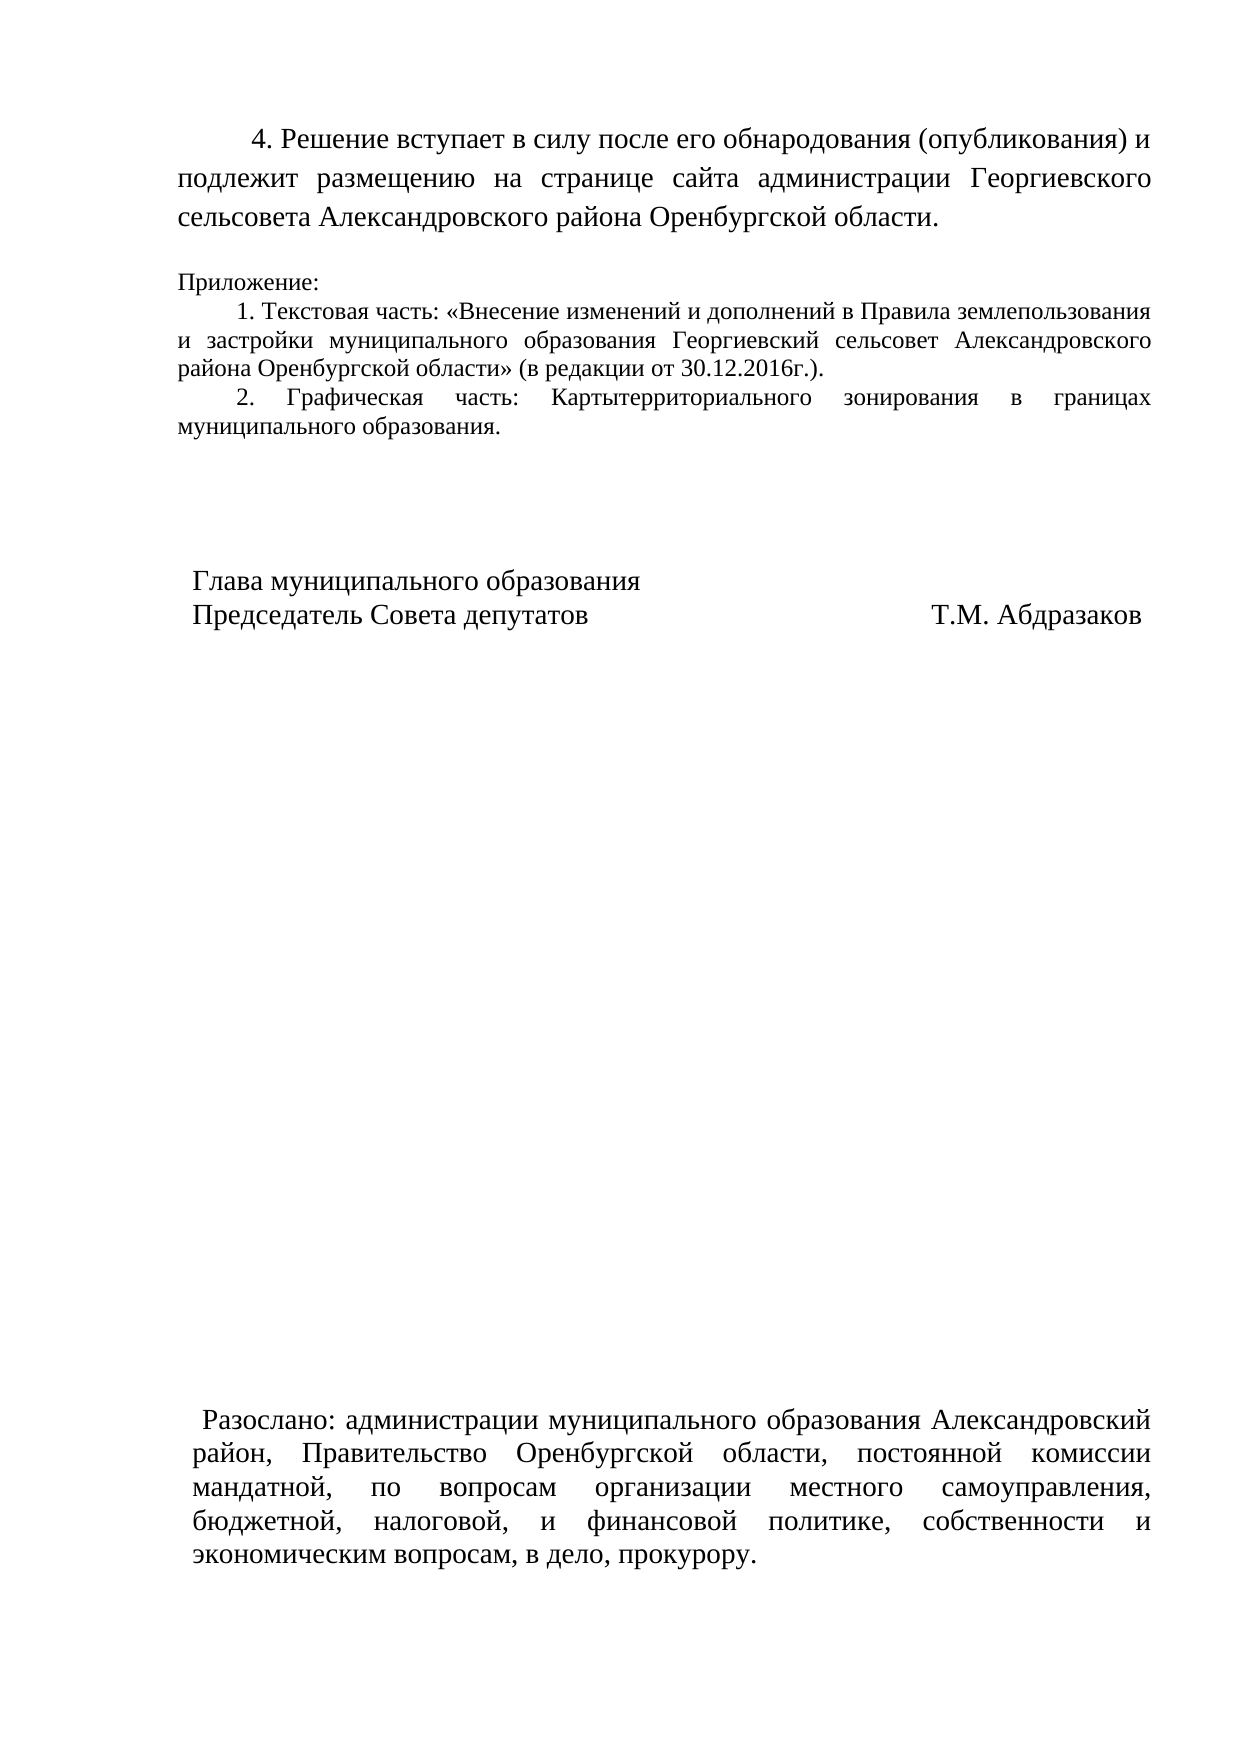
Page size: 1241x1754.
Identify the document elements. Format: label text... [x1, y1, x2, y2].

text 4. Решение вступает в силу после его обнародования (опубликования) и подлежит размещению на странице сайта администрации Георгиевского сельсовета Александровского района Оренбургской области. [177, 118, 1152, 234]
text Приложение: [177, 267, 1152, 296]
text 2. Графическая часть: Картытерриториального зонирования в границах муниципального образования. [177, 382, 1152, 440]
text Председатель Совета депутатов Т.М. Абдразаков [192, 597, 1152, 631]
text Разослано: администрации муниципального образования Александровский район, Правительство Оренбургской области, постоянной комиссии мандатной, по вопросам организации местного самоуправления, бюджетной, налоговой, и финансовой политике, собственности и экономическим вопросам, в дело, прокурору. [192, 1402, 1152, 1570]
text Глава муниципального образования [192, 563, 1152, 597]
text 1. Текстовая часть: «Внесение изменений и дополнений в Правила землепользования и застройки муниципального образования Георгиевский сельсовет Александровского района Оренбургской области» (в редакции от 30.12.2016г.). [177, 296, 1152, 382]
